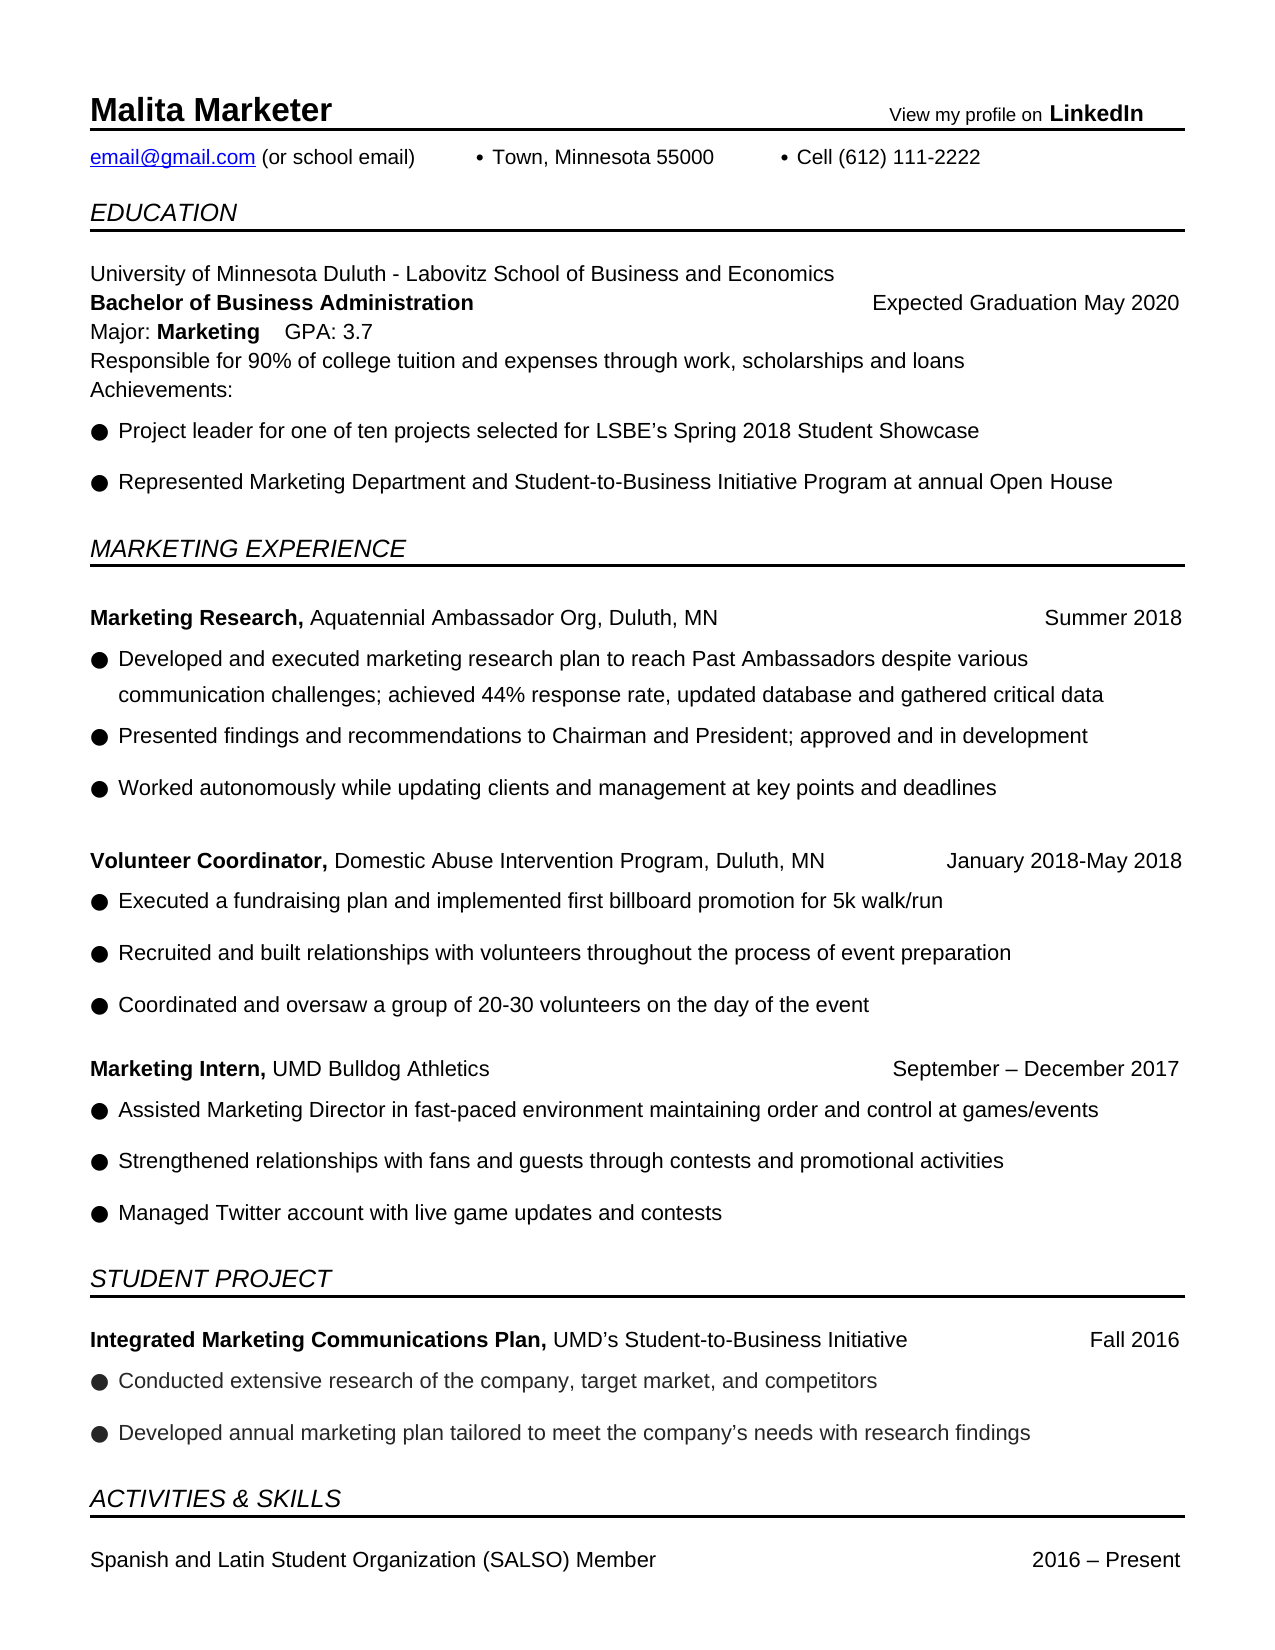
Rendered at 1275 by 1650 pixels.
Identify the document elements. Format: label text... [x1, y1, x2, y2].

text Bachelor of Business Administration Expected Graduation May 2020 [90, 290, 1185, 315]
text Marketing Research, Aquatennial Ambassador Org, Duluth, MN Summer 2018 [90, 605, 1185, 630]
text Responsible for 90% of college tuition and expenses through work, scholarships and loans [90, 348, 1185, 373]
text MARKETING EXPERIENCE [90, 533, 1185, 564]
list Managed Twitter account with live game updates and contests [90, 1188, 1185, 1233]
list Project leader for one of ten projects selected for LSBE’s Spring 2018 Student Showcase [90, 406, 1185, 451]
list Developed annual marketing plan tailored to meet the company’s needs with research findings [90, 1408, 1185, 1453]
text University of Minnesota Duluth - Labovitz School of Business and Economics [90, 261, 1185, 286]
text email@gmail.com (or school email) ∙ Town, Minnesota 55000 ∙ Cell (612) 111-2222 [90, 131, 1185, 176]
text ACTIVITIES & SKILLS [90, 1484, 1185, 1515]
list Conducted extensive research of the company, target market, and competitors [90, 1356, 1185, 1401]
text Spanish and Latin Student Organization (SALSO) Member 2016 – Present [90, 1547, 1185, 1572]
text Achievements: [90, 377, 1185, 402]
list Worked autonomously while updating clients and management at key points and deadlines [90, 763, 1185, 808]
text Integrated Marketing Communications Plan, UMD’s Student-to-Business Initiative Fall 2016 [90, 1327, 1185, 1353]
list Strengthened relationships with fans and guests through contests and promotional activities [90, 1136, 1185, 1181]
text Malita Marketer View my profile on LinkedIn [90, 90, 1185, 128]
text Major: Marketing GPA: 3.7 [90, 319, 1185, 344]
list Presented findings and recommendations to Chairman and President; approved and in development [90, 711, 1185, 756]
text Volunteer Coordinator, Domestic Abuse Intervention Program, Duluth, MN January 2018-May 2018 [90, 847, 1185, 873]
list Developed and executed marketing research plan to reach Past Ambassadors despite various communication challenges; achieved 44% response rate, updated database and gathered critical data [90, 634, 1185, 708]
text STUDENT PROJECT [90, 1264, 1185, 1295]
list Coordinated and oversaw a group of 20-30 volunteers on the day of the event [90, 979, 1185, 1024]
text Marketing Intern, UMD Bulldog Athletics September – December 2017 [90, 1056, 1185, 1081]
list Represented Marketing Department and Student-to-Business Initiative Program at annual Open House [90, 457, 1185, 502]
text EDUCATION [90, 198, 1185, 229]
list Recruited and built relationships with volunteers throughout the process of event preparation [90, 928, 1185, 973]
list Executed a fundraising plan and implemented first billboard promotion for 5k walk/run [90, 876, 1185, 921]
list Assisted Marketing Director in fast-paced environment maintaining order and control at games/events [90, 1085, 1185, 1130]
